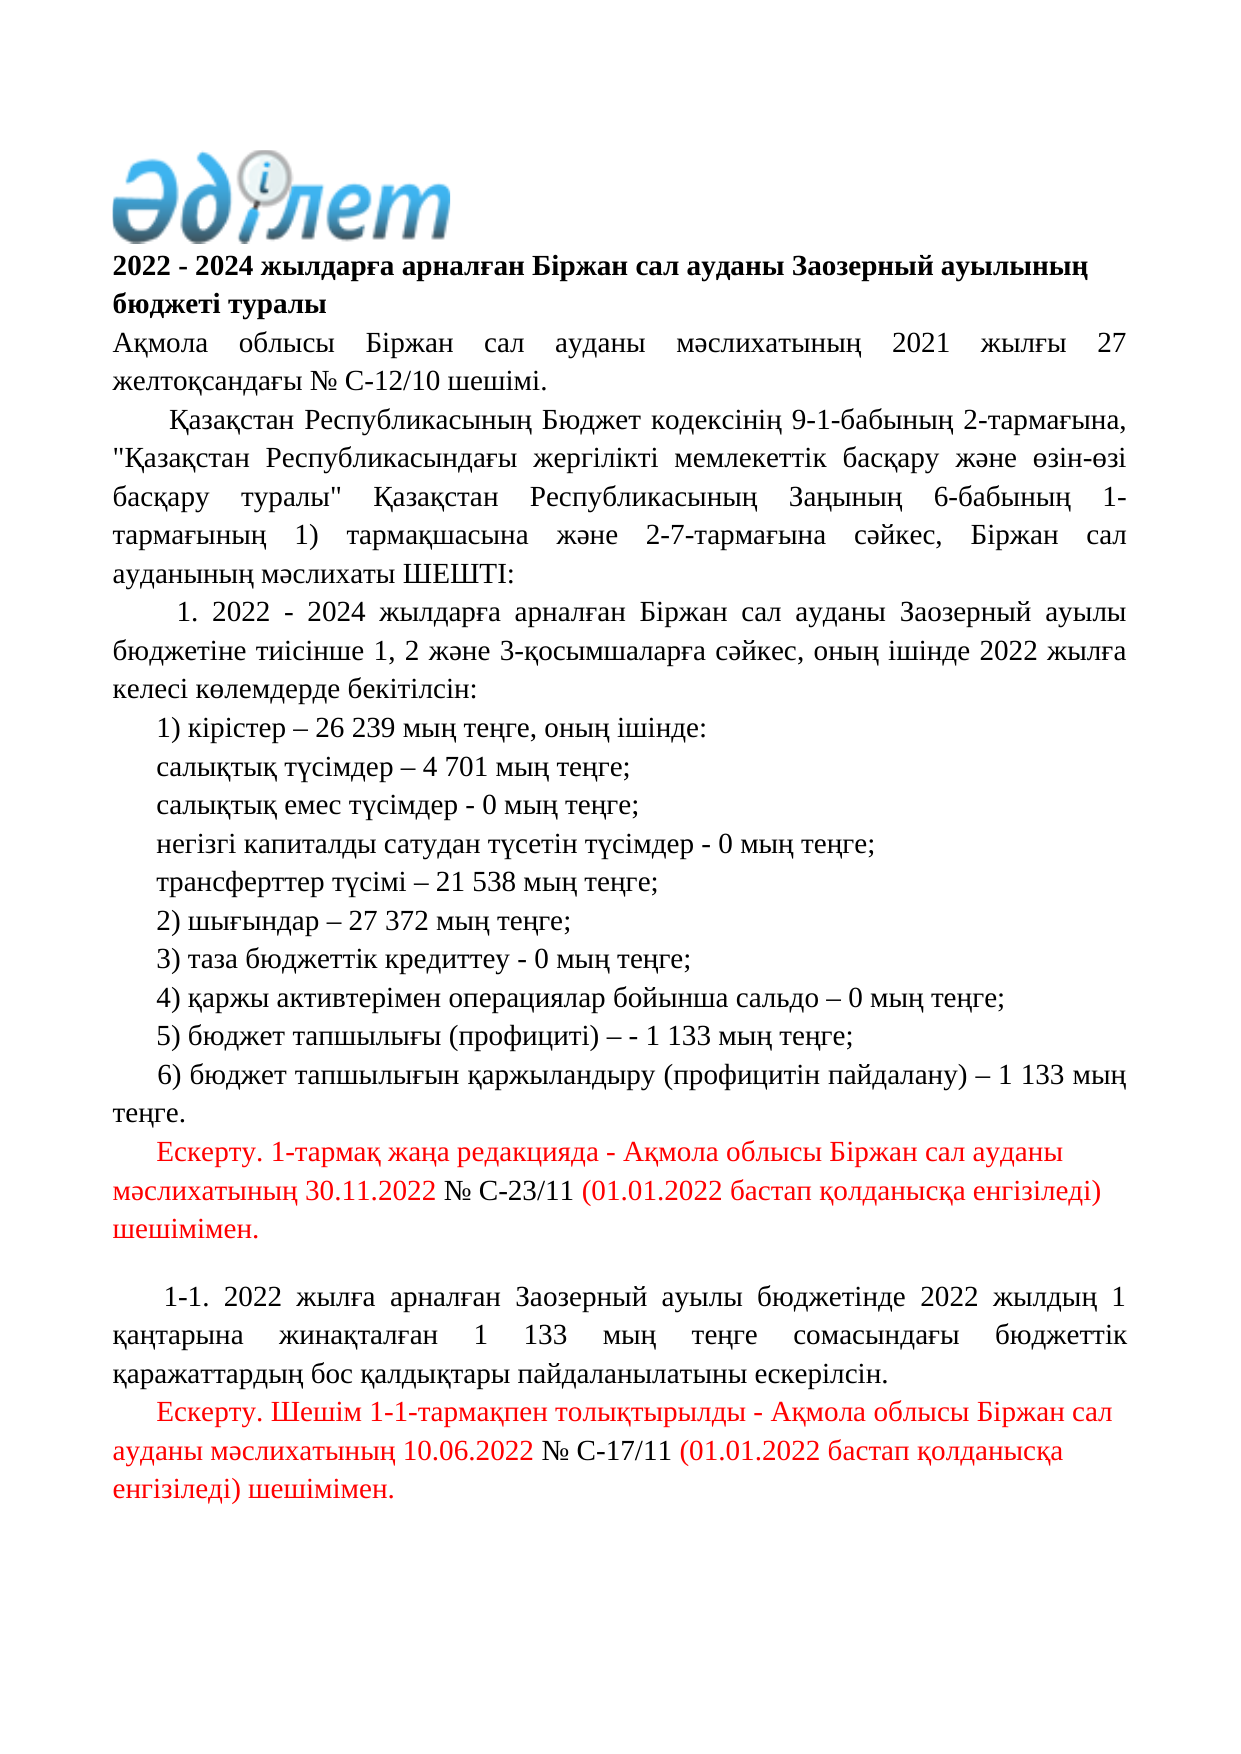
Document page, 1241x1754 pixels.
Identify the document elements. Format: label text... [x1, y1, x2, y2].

text 1) кірістер – 26 239 мың теңге, оның ішінде: [112, 710, 1128, 744]
text Ақмола облысы Біржан сал ауданы мәслихатының 2021 жылғы 27 желтоқсандағы № С-12/10 шешімі. [112, 325, 1128, 397]
text 2) шығындар – 27 372 мың теңге; [112, 903, 1128, 936]
text 2022 - 2024 жылдарға арналған Біржан сал ауданы Заозерный ауылының бюджеті туралы [112, 248, 1128, 320]
text негізгі капиталды сатудан түсетін түсімдер - 0 мың теңге; [112, 826, 1128, 859]
text Ескерту. 1-тармақ жаңа редакцияда - Ақмола облысы Біржан сал ауданы мәслихатының 30.11.2022 № С-23/11 (01.01.2022 бастап қолданысқа енгізіледі) шешімімен. [112, 1134, 1128, 1275]
text 4) қаржы активтерімен операциялар бойынша сальдо – 0 мың теңге; [112, 980, 1128, 1013]
text трансферттер түсімі – 21 538 мың теңге; [112, 864, 1128, 898]
picture [112, 150, 451, 244]
text 1. 2022 - 2024 жылдарға арналған Біржан сал ауданы Заозерный ауылы бюджетіне тиісінше 1, 2 және 3-қосымшаларға сәйкес, оның ішінде 2022 жылға келесі көлемдерде бекітілсін: [112, 594, 1128, 705]
text Ескерту. Шешім 1-1-тармақпен толықтырылды - Ақмола облысы Біржан сал ауданы мәслихатының 10.06.2022 № С-17/11 (01.01.2022 бастап қолданысқа енгізіледі) шешімімен. [112, 1394, 1128, 1535]
text 6) бюджет тапшылығын қаржыландыру (профицитін пайдалану) – 1 133 мың теңге. [112, 1057, 1128, 1129]
text салықтық түсімдер – 4 701 мың теңге; [112, 749, 1128, 782]
text Қазақстан Республикасының Бюджет кодексінің 9-1-бабының 2-тармағына, "Қазақстан Республикасындағы жергілікті мемлекеттік басқару және өзін-өзі басқару туралы" Қазақстан Республикасының Заңының 6-бабының 1-тармағының 1) тармақшасына және 2-7-тармағына сәйкес, Біржан сал ауданының мәслихаты ШЕШТІ: [112, 402, 1128, 589]
text салықтық емес түсімдер - 0 мың теңге; [112, 787, 1128, 821]
text 5) бюджет тапшылығы (профициті) – - 1 133 мың теңге; [112, 1018, 1128, 1052]
text 3) таза бюджеттік кредиттеу - 0 мың теңге; [112, 941, 1128, 975]
text 1-1. 2022 жылға арналған Заозерный ауылы бюджетінде 2022 жылдың 1 қаңтарына жинақталған 1 133 мың теңге сомасындағы бюджеттік қаражаттардың бос қалдықтары пайдаланылатыны ескерілсін. [112, 1279, 1128, 1389]
